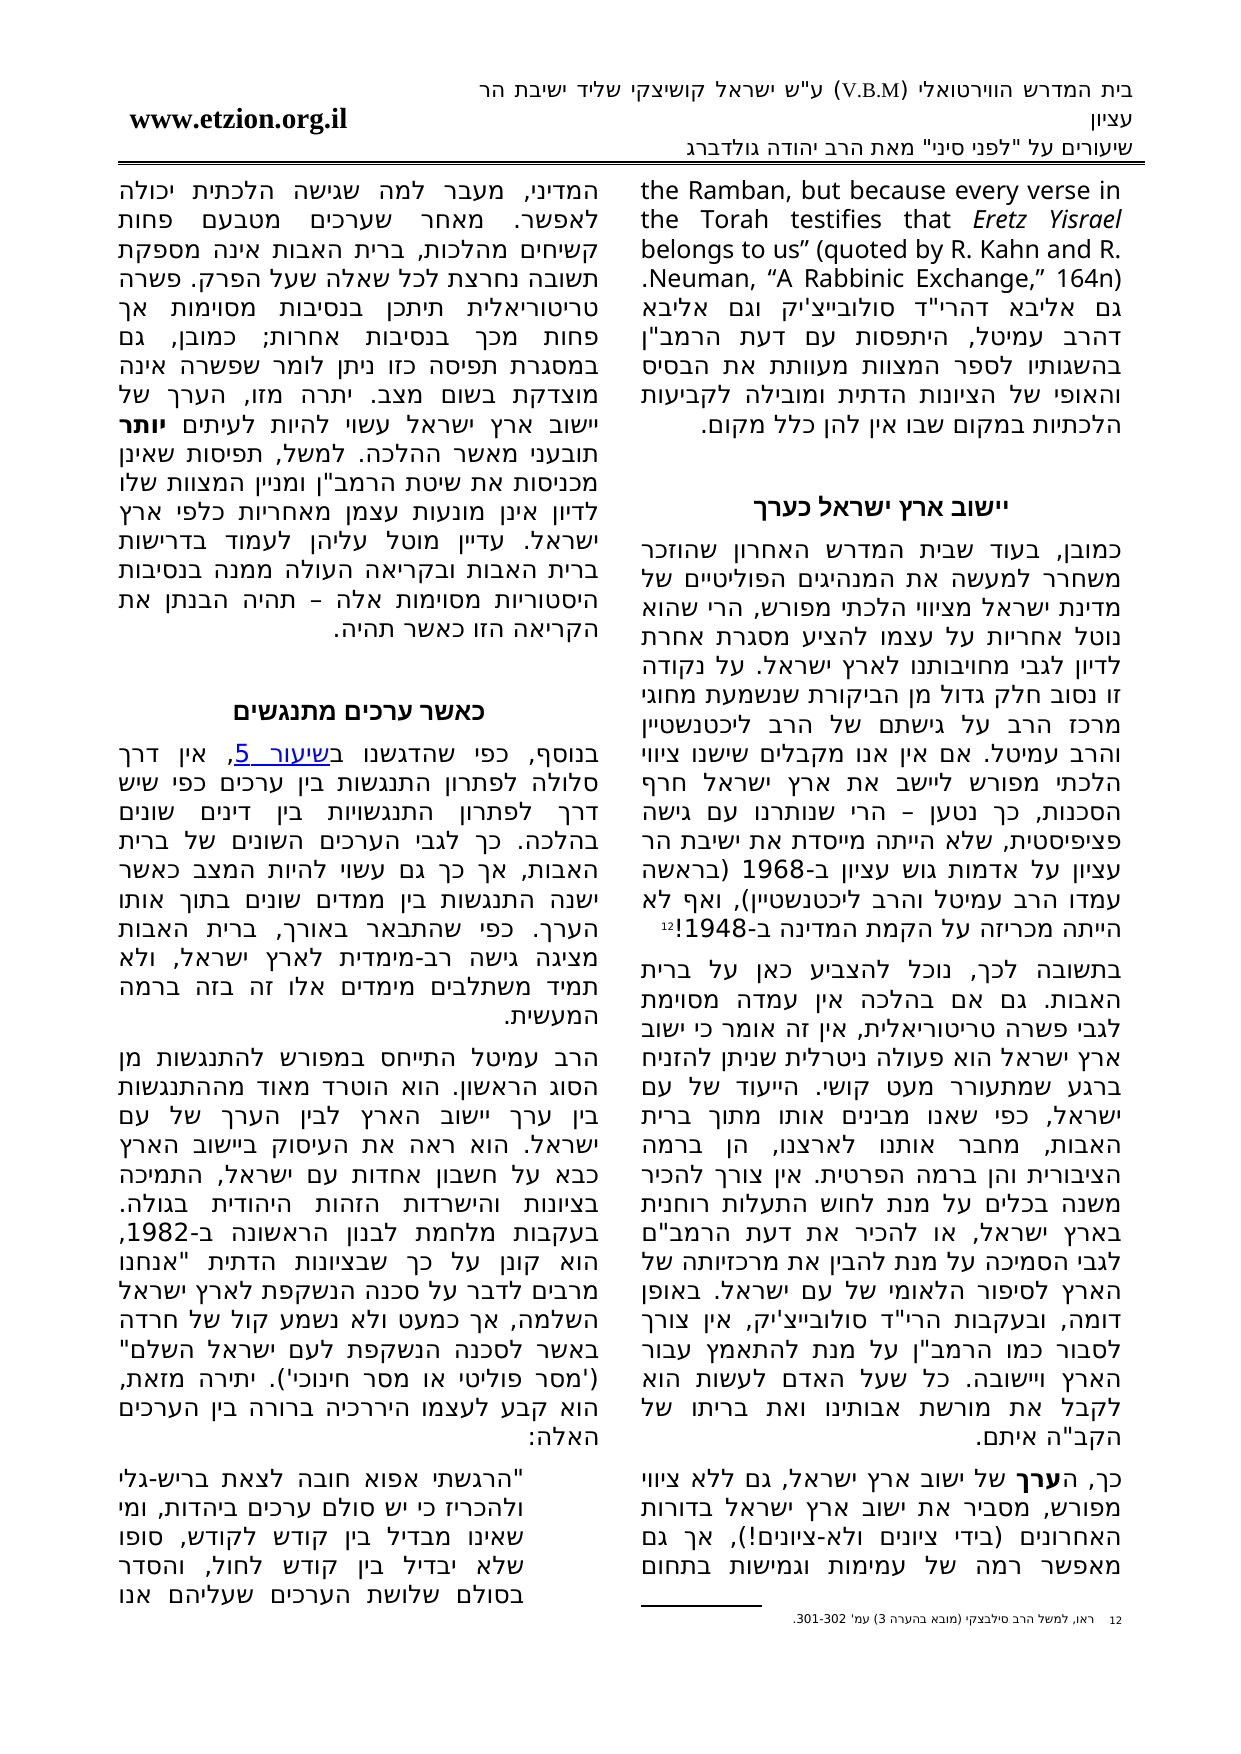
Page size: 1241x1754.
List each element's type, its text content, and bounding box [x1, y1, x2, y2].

text כאשר ערכים מתנגשים [118, 697, 599, 726]
text בנוסף, כפי שהדגשנו בשיעור 5, אין דרך סלולה לפתרון התנגשות בין ערכים כפי שיש דרך לפתרון התנגשויות בין דינים שונים בהלכה. כך לגבי הערכים השונים של ברית האבות, אך כך גם עשוי להיות המצב כאשר ישנה התנגשות בין ממדים שונים בתוך אותו הערך. כפי שהתבאר באורך, ברית האבות מציגה גישה רב-מימדית לארץ ישראל, ולא תמיד משתלבים מימדים אלו זה בזה ברמה המעשית. [118, 739, 599, 1031]
text כך, הערך של ישוב ארץ ישראל, גם ללא ציווי מפורש, מסביר את ישוב ארץ ישראל בדורות האחרונים (בידי ציונים ולא-ציונים!), אך גם מאפשר רמה של עמימות וגמישות בתחום המדיני, מעבר למה שגישה הלכתית יכולה לאפשר. מאחר שערכים מטבעם פחות קשיחים מהלכות, ברית האבות אינה מספקת תשובה נחרצת לכל שאלה שעל הפרק. פשרה טריטוריאלית תיתכן בנסיבות מסוימות אך פחות מכך בנסיבות אחרות; כמובן, גם במסגרת תפיסה כזו ניתן לומר שפשרה אינה מוצדקת בשום מצב. יתרה מזו, הערך של יישוב ארץ ישראל עשוי להיות לעיתים יותר תובעני מאשר ההלכה. למשל, תפיסות שאינן מכניסות את שיטת הרמב"ן ומניין המצוות שלו לדיון אינן מונעות עצמן מאחריות כלפי ארץ ישראל. עדיין מוטל עליהן לעמוד בדרישות ברית האבות ובקריאה העולה ממנה בנסיבות היסטוריות מסוימות אלה – תהיה הבנתן את הקריאה הזו כאשר תהיה. [641, 1464, 1122, 1581]
text בתשובה לכך, נוכל להצביע כאן על ברית האבות. גם אם בהלכה אין עמדה מסוימת לגבי פשרה טריטוריאלית, אין זה אומר כי ישוב ארץ ישראל הוא פעולה ניטרלית שניתן להזניח ברגע שמתעורר מעט קושי. הייעוד של עם ישראל, כפי שאנו מבינים אותו מתוך ברית האבות, מחבר אותנו לארצנו, הן ברמה הציבורית והן ברמה הפרטית. אין צורך להכיר משנה בכלים על מנת לחוש התעלות רוחנית בארץ ישראל, או להכיר את דעת הרמב"ם לגבי הסמיכה על מנת להבין את מרכזיותה של הארץ לסיפור הלאומי של עם ישראל. באופן דומה, ובעקבות הרי"ד סולובייצ'יק, אין צורך לסבור כמו הרמב"ן על מנת להתאמץ עבור הארץ ויישובה. כל שעל האדם לעשות הוא לקבל את מורשת אבותינו ואת בריתו של הקב"ה איתם. [641, 956, 1122, 1451]
text הרב עמיטל התייחס במפורש להתנגשות מן הסוג הראשון. הוא הוטרד מאוד מההתנגשות בין ערך יישוב הארץ לבין הערך של עם ישראל. הוא ראה את העיסוק ביישוב הארץ כבא על חשבון אחדות עם ישראל, התמיכה בציונות והישרדות הזהות היהודית בגולה. בעקבות מלחמת לבנון הראשונה ב-1982, הוא קונן על כך שבציונות הדתית "אנחנו מרבים לדבר על סכנה הנשקפת לארץ ישראל השלמה, אך כמעט ולא נשמע קול של חרדה באשר לסכנה הנשקפת לעם ישראל השלם" ('מסר פוליטי או מסר חינוכי'). יתירה מזאת, הוא קבע לעצמו היררכיה ברורה בין הערכים האלה: [118, 1043, 599, 1451]
text כך, הערך של ישוב ארץ ישראל, גם ללא ציווי מפורש, מסביר את ישוב ארץ ישראל בדורות האחרונים (בידי ציונים ולא-ציונים!), אך גם מאפשר רמה של עמימות וגמישות בתחום המדיני, מעבר למה שגישה הלכתית יכולה לאפשר. מאחר שערכים מטבעם פחות קשיחים מהלכות, ברית האבות אינה מספקת תשובה נחרצת לכל שאלה שעל הפרק. פשרה טריטוריאלית תיתכן בנסיבות מסוימות אך פחות מכך בנסיבות אחרות; כמובן, גם במסגרת תפיסה כזו ניתן לומר שפשרה אינה מוצדקת בשום מצב. יתרה מזו, הערך של יישוב ארץ ישראל עשוי להיות לעיתים יותר תובעני מאשר ההלכה. למשל, תפיסות שאינן מכניסות את שיטת הרמב"ן ומניין המצוות שלו לדיון אינן מונעות עצמן מאחריות כלפי ארץ ישראל. עדיין מוטל עליהן לעמוד בדרישות ברית האבות ובקריאה העולה ממנה בנסיבות היסטוריות מסוימות אלה – תהיה הבנתן את הקריאה הזו כאשר תהיה. [118, 176, 599, 643]
text כמובן, בעוד שבית המדרש האחרון שהוזכר משחרר למעשה את המנהיגים הפוליטיים של מדינת ישראל מציווי הלכתי מפורש, הרי שהוא נוטל אחריות על עצמו להציע מסגרת אחרת לדיון לגבי מחויבותנו לארץ ישראל. על נקודה זו נסוב חלק גדול מן הביקורת שנשמעת מחוגי מרכז הרב על גישתם של הרב ליכטנשטיין והרב עמיטל. אם אין אנו מקבלים שישנו ציווי הלכתי מפורש ליישב את ארץ ישראל חרף הסכנות, כך נטען – הרי שנותרנו עם גישה פציפיסטית, שלא הייתה מייסדת את ישיבת הר עציון על אדמות גוש עציון ב-1968 (בראשה עמדו הרב עמיטל והרב ליכטנשטיין), ואף לא הייתה מכריזה על הקמת המדינה ב-1948! [641, 535, 1122, 943]
text יישוב ארץ ישראל כערך [641, 493, 1122, 522]
